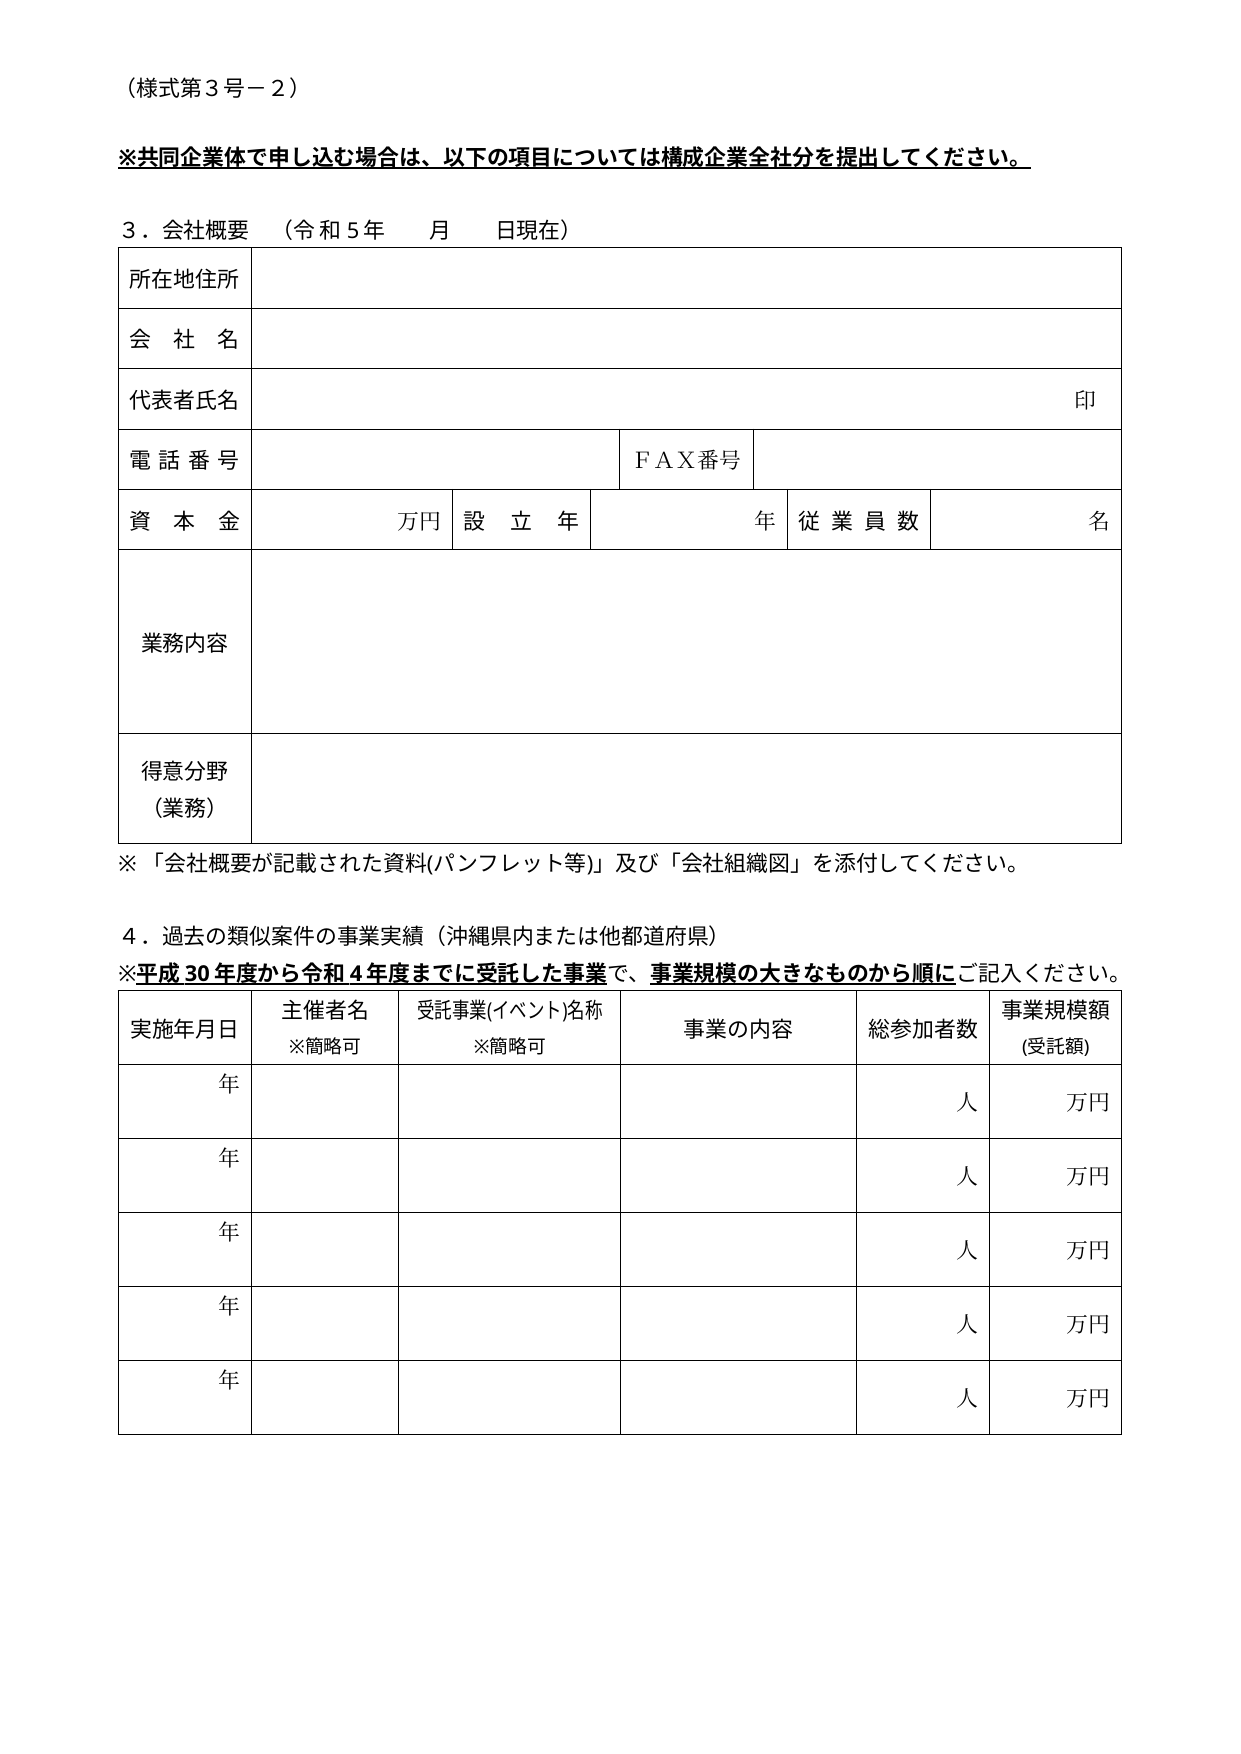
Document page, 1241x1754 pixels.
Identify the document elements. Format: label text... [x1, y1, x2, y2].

table_header 所在地住所 [119, 248, 251, 308]
table_cell [399, 1139, 620, 1212]
table_cell [252, 1213, 398, 1286]
table_cell [252, 734, 1121, 843]
table_header 事業規模額 (受託額) [990, 991, 1121, 1064]
table_cell 人 [857, 1361, 989, 1434]
table_cell [621, 1361, 856, 1434]
table_cell [252, 1361, 398, 1434]
table_cell 年 [591, 490, 787, 549]
table_cell 印 [1063, 369, 1121, 428]
text ※平成30年度から令和4年度までに受託した事業で、事業規模の大きなものから順にご記入ください。 [118, 953, 1122, 990]
table_cell 名 [931, 490, 1121, 549]
table_cell [399, 1361, 620, 1434]
table_cell 代表者氏名 [119, 369, 251, 428]
table_header 総参加者数 [857, 991, 989, 1064]
table_cell 人 [857, 1213, 989, 1286]
table_cell 電話番号 [119, 430, 251, 489]
table_cell [621, 1213, 856, 1286]
table_cell [399, 1065, 620, 1138]
table_cell 万円 [990, 1065, 1121, 1138]
table_cell [621, 1065, 856, 1138]
table_cell 万円 [990, 1287, 1121, 1360]
table_header 実施年月日 [119, 991, 251, 1064]
table_cell 年 [119, 1287, 251, 1360]
table_cell [252, 1287, 398, 1360]
table_cell 万円 [990, 1213, 1121, 1286]
text ４．過去の類似案件の事業実績（沖縄県内または他都道府県） [118, 917, 1122, 953]
table_cell [252, 430, 619, 489]
table_cell 万円 [990, 1361, 1121, 1434]
table_cell [399, 1213, 620, 1286]
table_cell 人 [857, 1287, 989, 1360]
table_cell 得意分野 （業務） [119, 734, 251, 843]
table_header 主催者名 ※簡略可 [252, 991, 398, 1064]
table_cell [399, 1287, 620, 1360]
text ※ 「会社概要が記載された資料(パンフレット等)」及び「会社組織図」を添付してください。 [118, 844, 1122, 881]
table_cell 年 [119, 1213, 251, 1286]
table_header 受託事業(イベント)名称 ※簡略可 [399, 991, 620, 1064]
table_header [252, 248, 1121, 308]
table_cell 従業員数 [788, 490, 930, 549]
table_cell [252, 550, 1121, 733]
table_cell [252, 1139, 398, 1212]
table_cell 万円 [990, 1139, 1121, 1212]
table_cell [252, 369, 1063, 428]
table_cell 年 [119, 1361, 251, 1434]
table_cell [621, 1139, 856, 1212]
text ３．会社概要 （令 和 5年 月 日現在） [118, 211, 1122, 247]
table_header 事業の内容 [621, 991, 856, 1064]
text ※共同企業体で申し込む場合は、以下の項目については構成企業全社分を提出してください。 [118, 138, 1122, 174]
table_cell [252, 309, 1121, 368]
table_cell 資本金 [119, 490, 251, 549]
table_cell 人 [857, 1139, 989, 1212]
table_cell 人 [857, 1065, 989, 1138]
table_cell 万円 [252, 490, 452, 549]
table_cell ＦＡＸ番号 [620, 430, 753, 489]
table_cell [621, 1287, 856, 1360]
table_cell 会 社 名 [119, 309, 251, 368]
table_cell 年 [119, 1065, 251, 1138]
table_cell 年 [119, 1139, 251, 1212]
table_cell [754, 430, 1121, 489]
table_cell [252, 1065, 398, 1138]
table_cell 業務内容 [119, 550, 251, 733]
table_cell 設立年 [453, 490, 590, 549]
